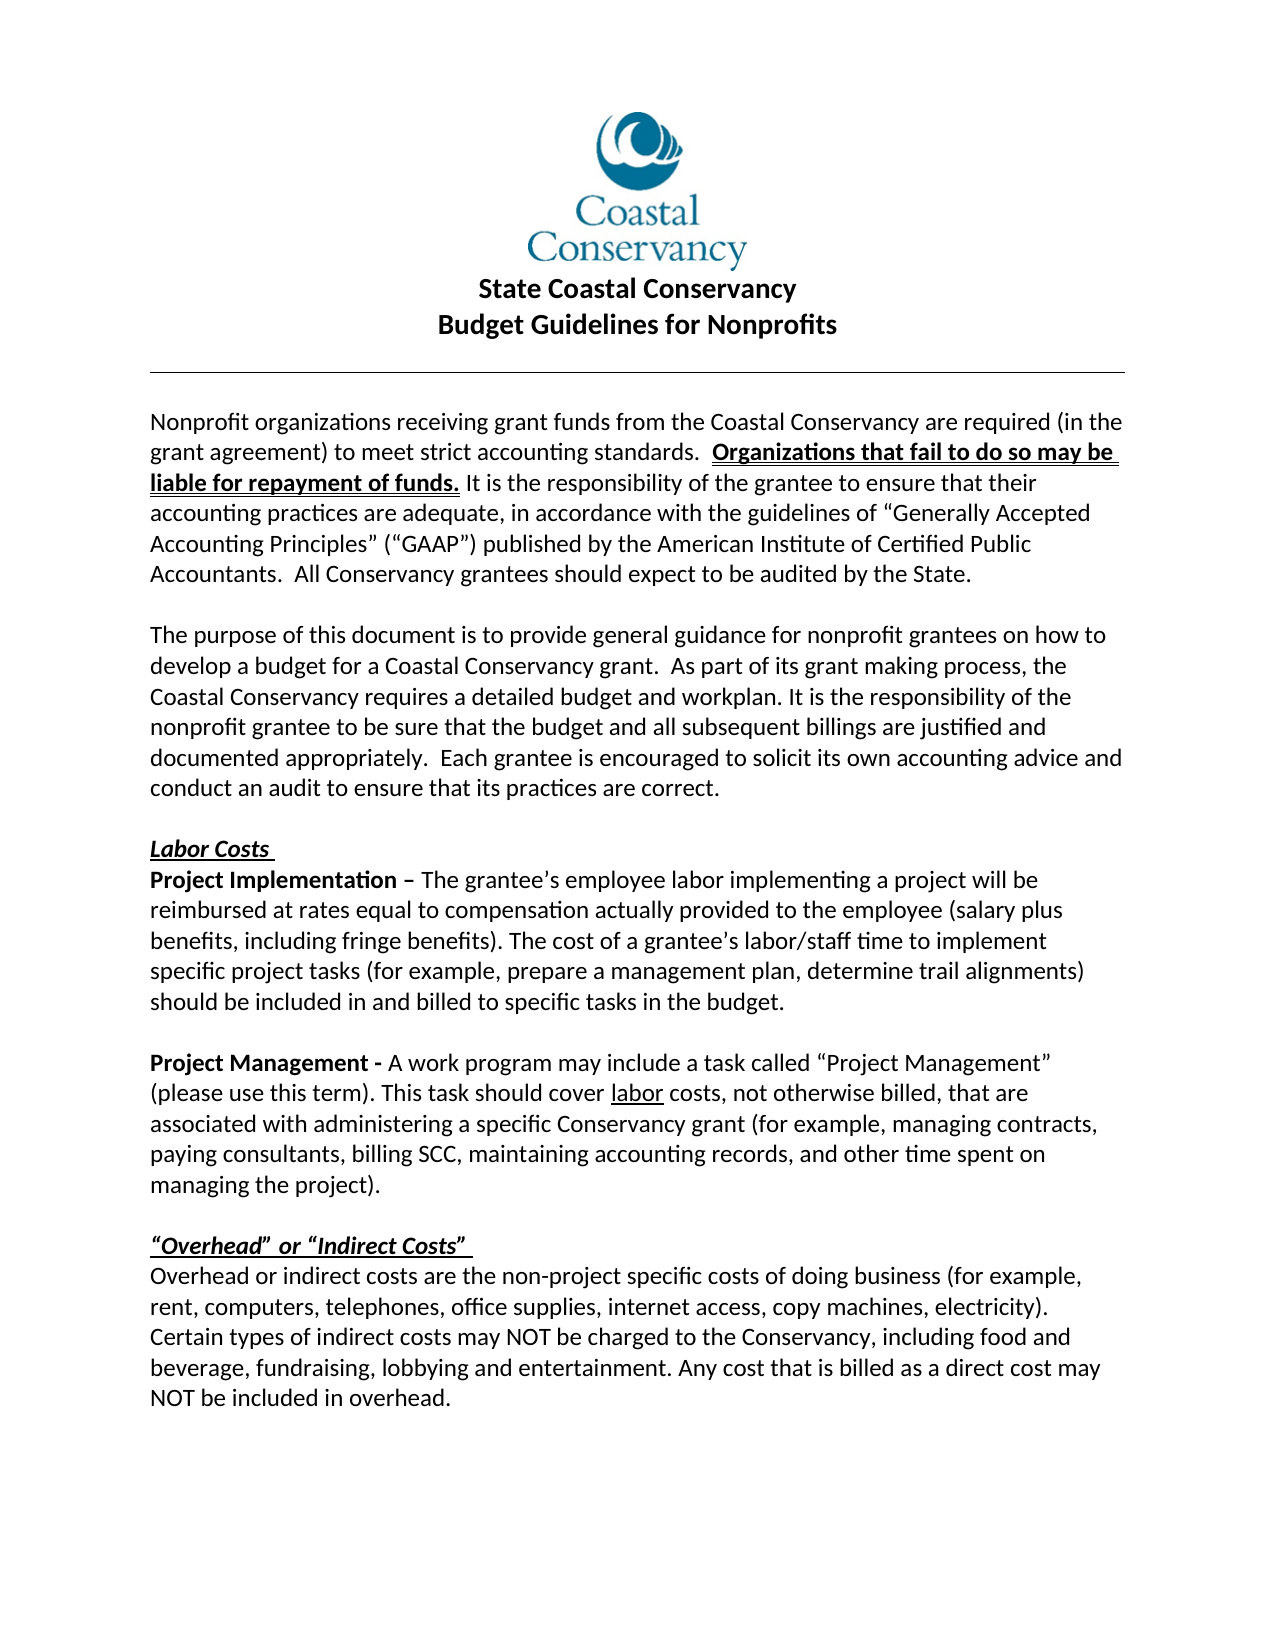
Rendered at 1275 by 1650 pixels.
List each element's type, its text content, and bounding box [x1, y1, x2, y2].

text The purpose of this document is to provide general guidance for nonprofit grantees on how to develop a budget for a Coastal Conservancy grant. As part of its grant making process, the Coastal Conservancy requires a detailed budget and workplan. It is the responsibility of the nonprofit grantee to be sure that the budget and all subsequent billings are justified and documented appropriately. Each grantee is encouraged to solicit its own accounting advice and conduct an audit to ensure that its practices are correct. [150, 619, 1125, 803]
text Labor Costs [150, 833, 1125, 864]
text State Coastal Conservancy [150, 271, 1125, 306]
text Budget Guidelines for Nonprofits [150, 306, 1125, 342]
text Overhead or indirect costs are the non-project specific costs of doing business (for example, rent, computers, telephones, office supplies, internet access, copy machines, electricity). Certain types of indirect costs may NOT be charged to the Conservancy, including food and beverage, fundraising, lobbying and entertainment. Any cost that is billed as a direct cost may NOT be included in overhead. [150, 1261, 1125, 1413]
picture [528, 112, 748, 271]
text Project Implementation – The grantee’s employee labor implementing a project will be reimbursed at rates equal to compensation actually provided to the employee (salary plus benefits, including fringe benefits). The cost of a grantee’s labor/staff time to implement specific project tasks (for example, prepare a management plan, determine trail alignments) should be included in and billed to specific tasks in the budget. [150, 864, 1125, 1016]
text “Overhead” or “Indirect Costs” [150, 1230, 1125, 1261]
text Project Management - A work program may include a task called “Project Management” (please use this term). This task should cover labor costs, not otherwise billed, that are associated with administering a specific Conservancy grant (for example, managing contracts, paying consultants, billing SCC, maintaining accounting records, and other time spent on managing the project). [150, 1047, 1125, 1199]
text Nonprofit organizations receiving grant funds from the Coastal Conservancy are required (in the grant agreement) to meet strict accounting standards. Organizations that fail to do so may be liable for repayment of funds. It is the responsibility of the grantee to ensure that their accounting practices are adequate, in accordance with the guidelines of “Generally Accepted Accounting Principles” (“GAAP”) published by the American Institute of Certified Public Accountants. All Conservancy grantees should expect to be audited by the State. [150, 406, 1125, 589]
